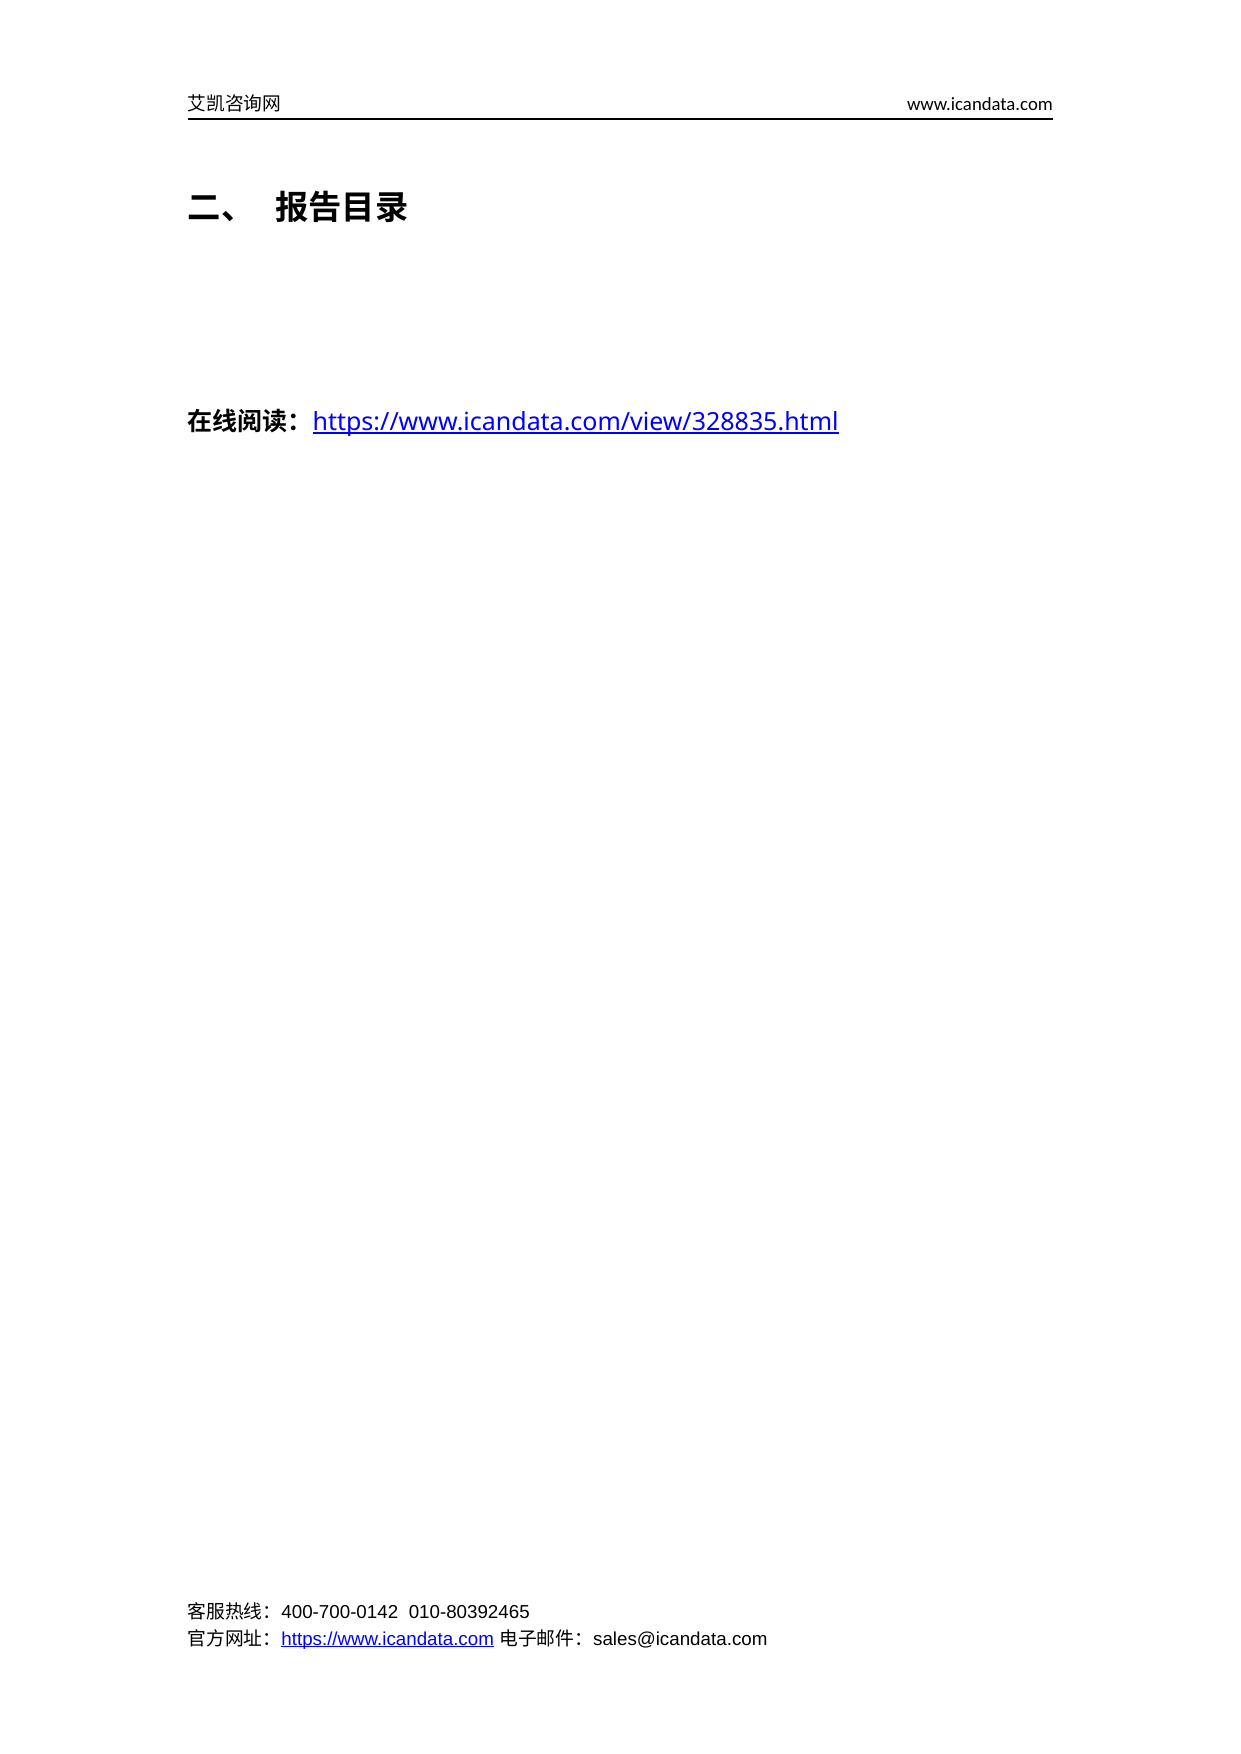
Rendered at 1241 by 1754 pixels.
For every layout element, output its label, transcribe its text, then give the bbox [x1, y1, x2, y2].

text 在线阅读：https://www.icandata.com/view/328835.html [187, 387, 1053, 452]
subtitle 报告目录 [187, 172, 1053, 237]
